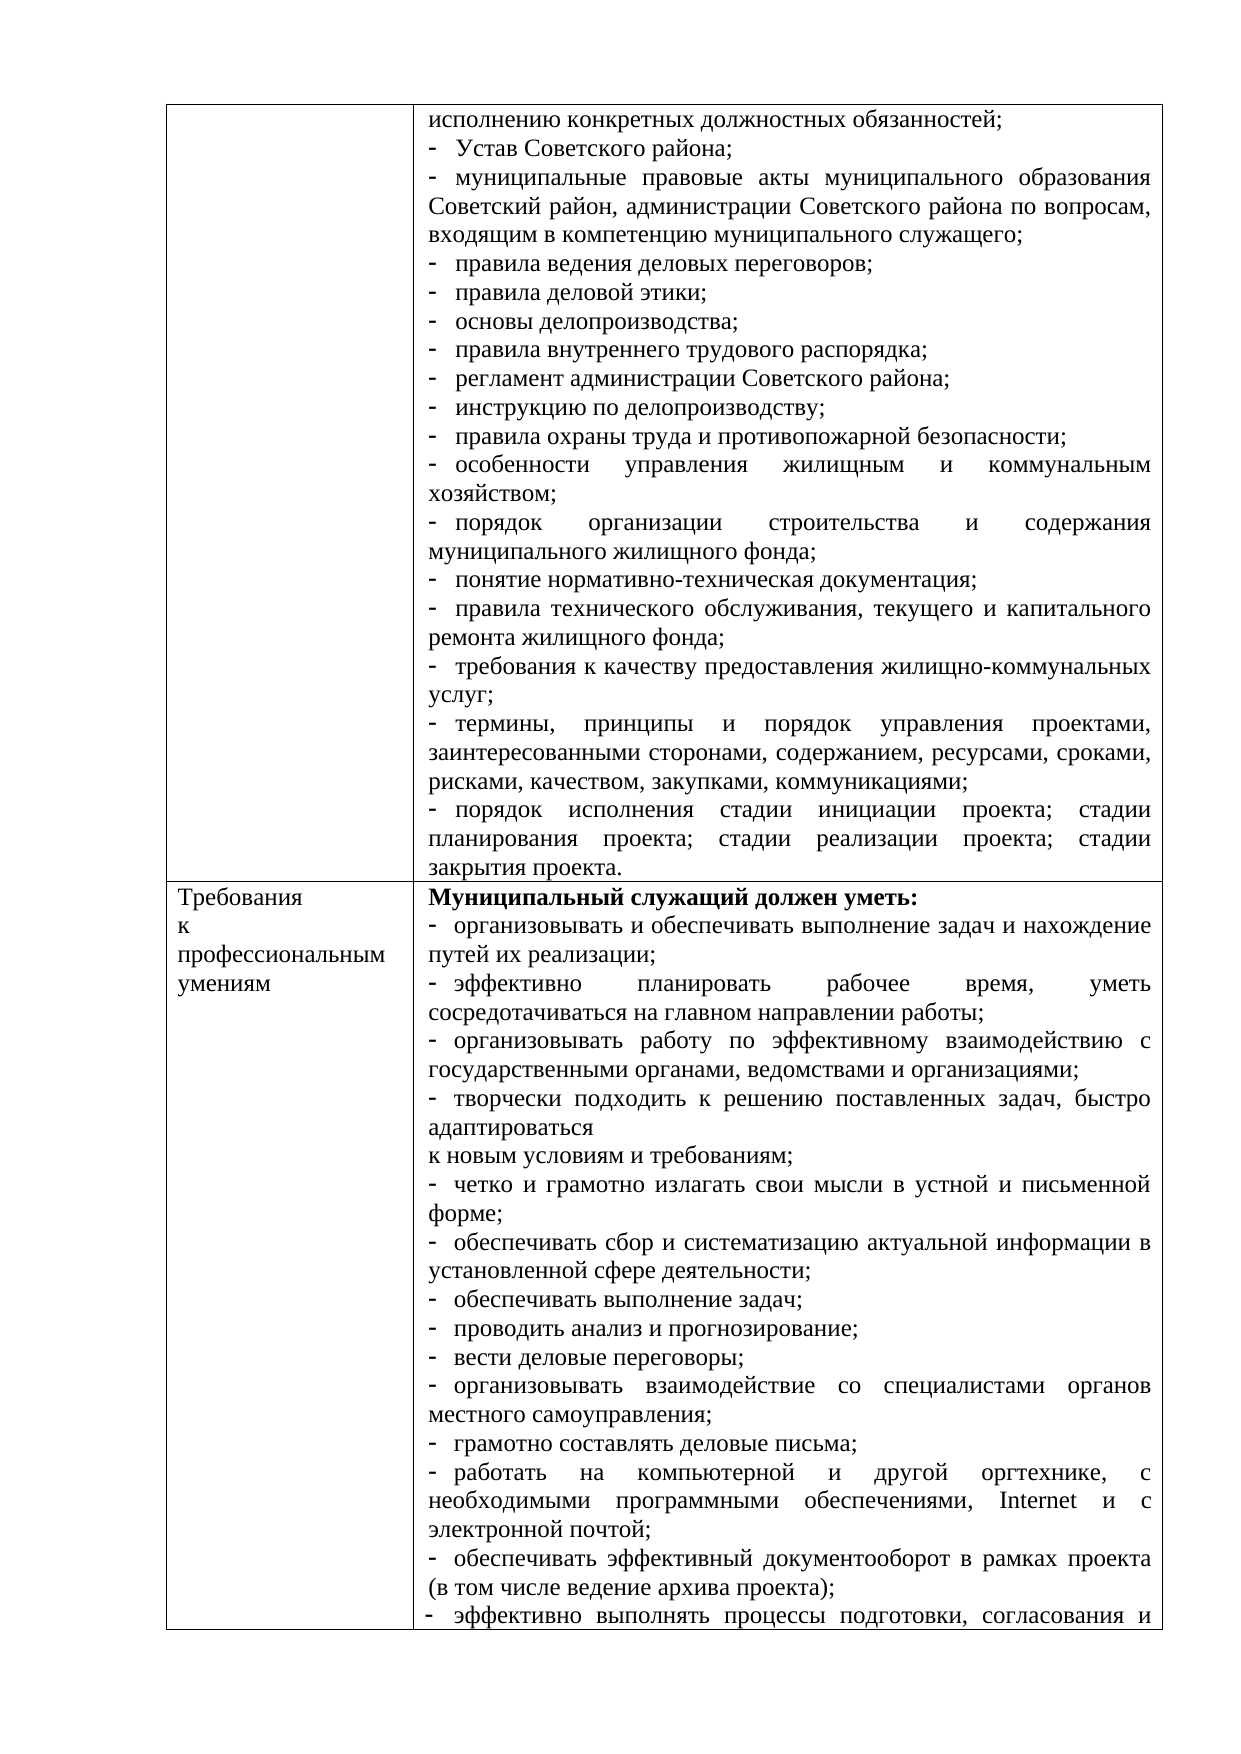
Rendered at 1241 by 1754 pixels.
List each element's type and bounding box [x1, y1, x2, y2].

table_cell [414, 882, 1162, 1629]
table_cell [167, 882, 413, 1629]
table_cell [167, 105, 413, 881]
table_cell [414, 105, 1162, 881]
